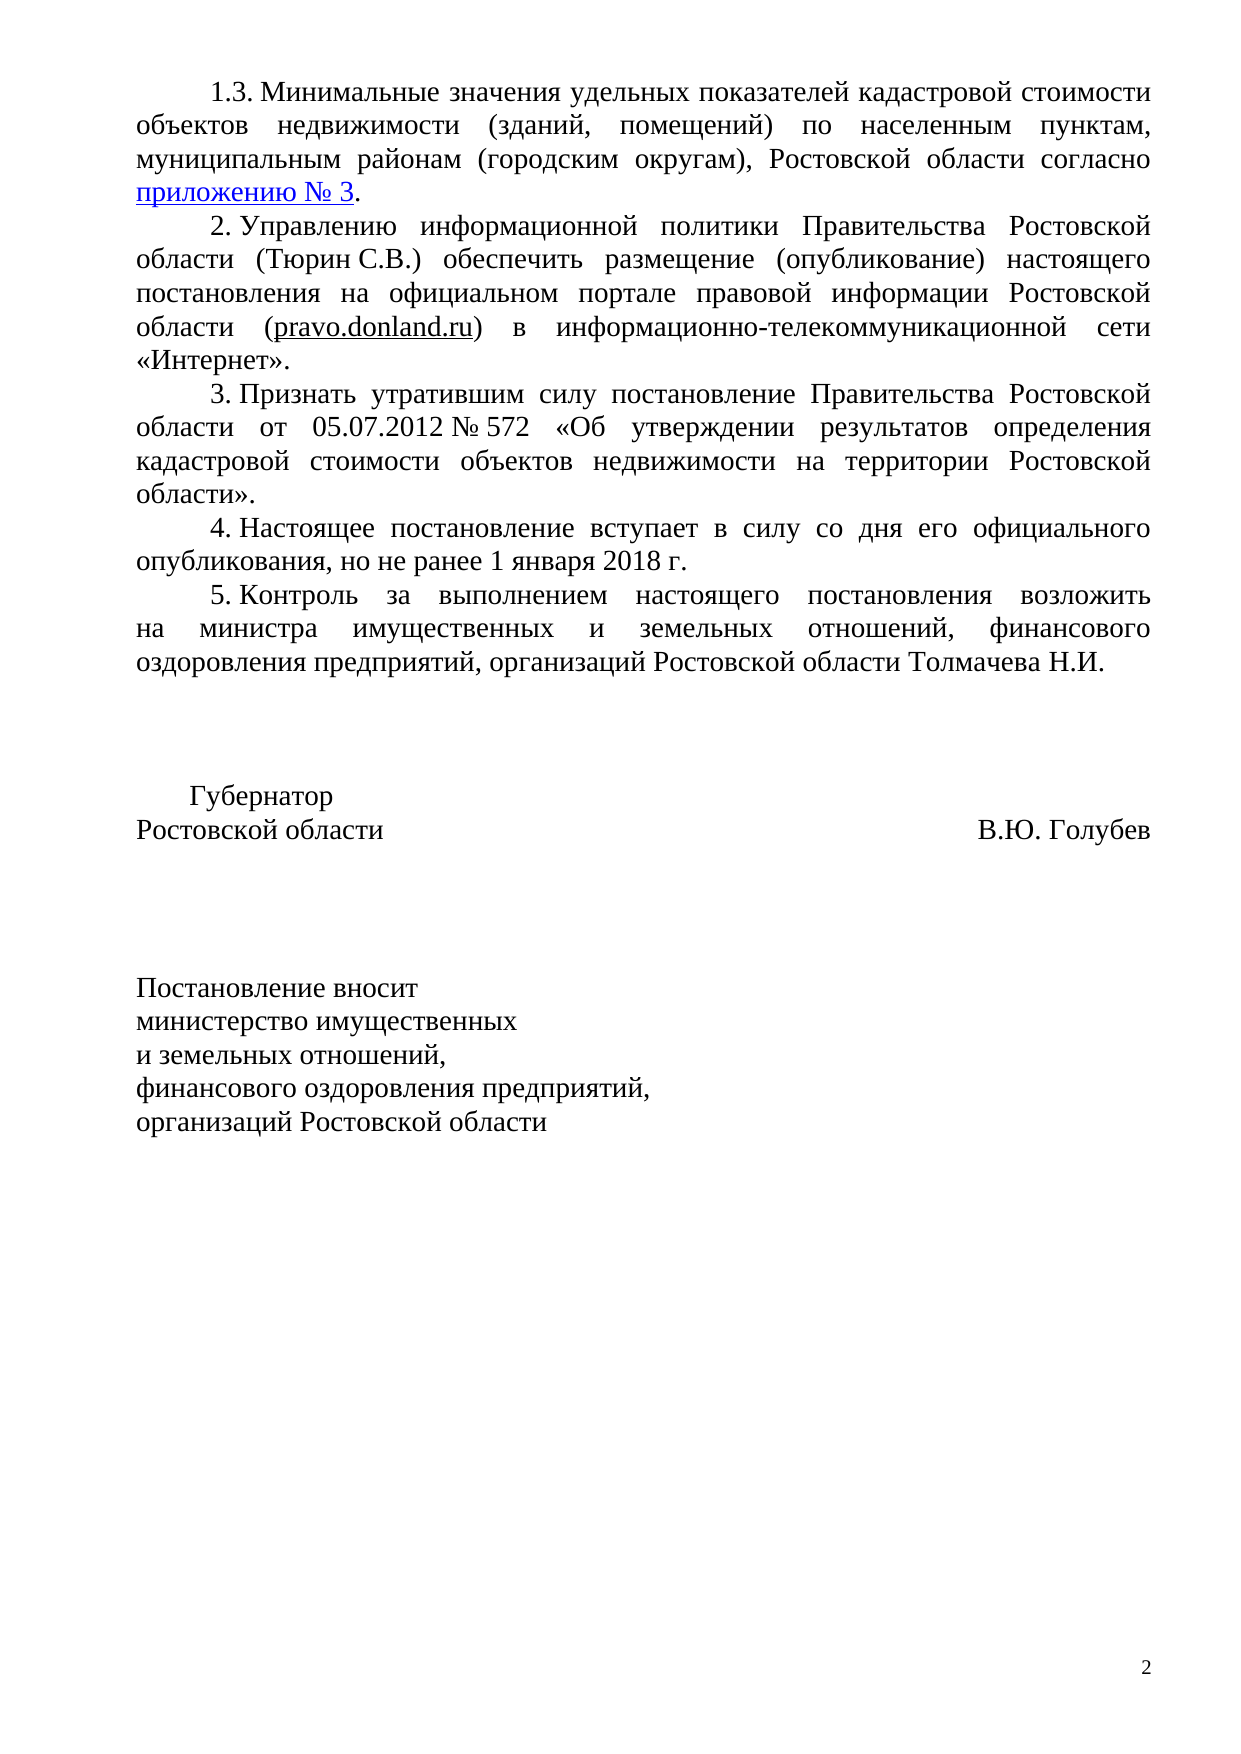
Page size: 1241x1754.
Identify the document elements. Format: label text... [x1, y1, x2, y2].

text 2. Управлению информационной политики Правительства Ростовской области (Тюрин С.В.) обеспечить размещение (опубликование) настоящего постановления на официальном портале правовой информации Ростовской области (pravo.donland.ru) в информационно-телекоммуникационной сети «Интернет». [136, 208, 1152, 376]
text Постановление вносит [136, 970, 1152, 1003]
text министерство имущественных [136, 1003, 1152, 1037]
text организаций Ростовской области [136, 1104, 1152, 1138]
text финансового оздоровления предприятий, [136, 1071, 1152, 1104]
text 4. Настоящее постановление вступает в силу со дня его официального опубликования, но не ранее 1 января 2018 г. [136, 510, 1152, 577]
text 5. Контроль за выполнением настоящего постановления возложить на министра имущественных и земельных отношений, финансового оздоровления предприятий, организаций Ростовской области Толмачева Н.И. [136, 577, 1152, 678]
text и земельных отношений, [136, 1037, 1152, 1071]
text Губернатор [136, 778, 387, 812]
text Ростовской области В.Ю. Голубев [136, 812, 1152, 845]
text 1.3. Минимальные значения удельных показателей кадастровой стоимости объектов недвижимости (зданий, помещений) по населенным пунктам, муниципальным районам (городским округам), Ростовской области согласно приложению № 3. [136, 74, 1152, 208]
text 3. Признать утратившим силу постановление Правительства Ростовской области от 05.07.2012 № 572 «Об утверждении результатов определения кадастровой стоимости объектов недвижимости на территории Ростовской области». [136, 376, 1152, 510]
